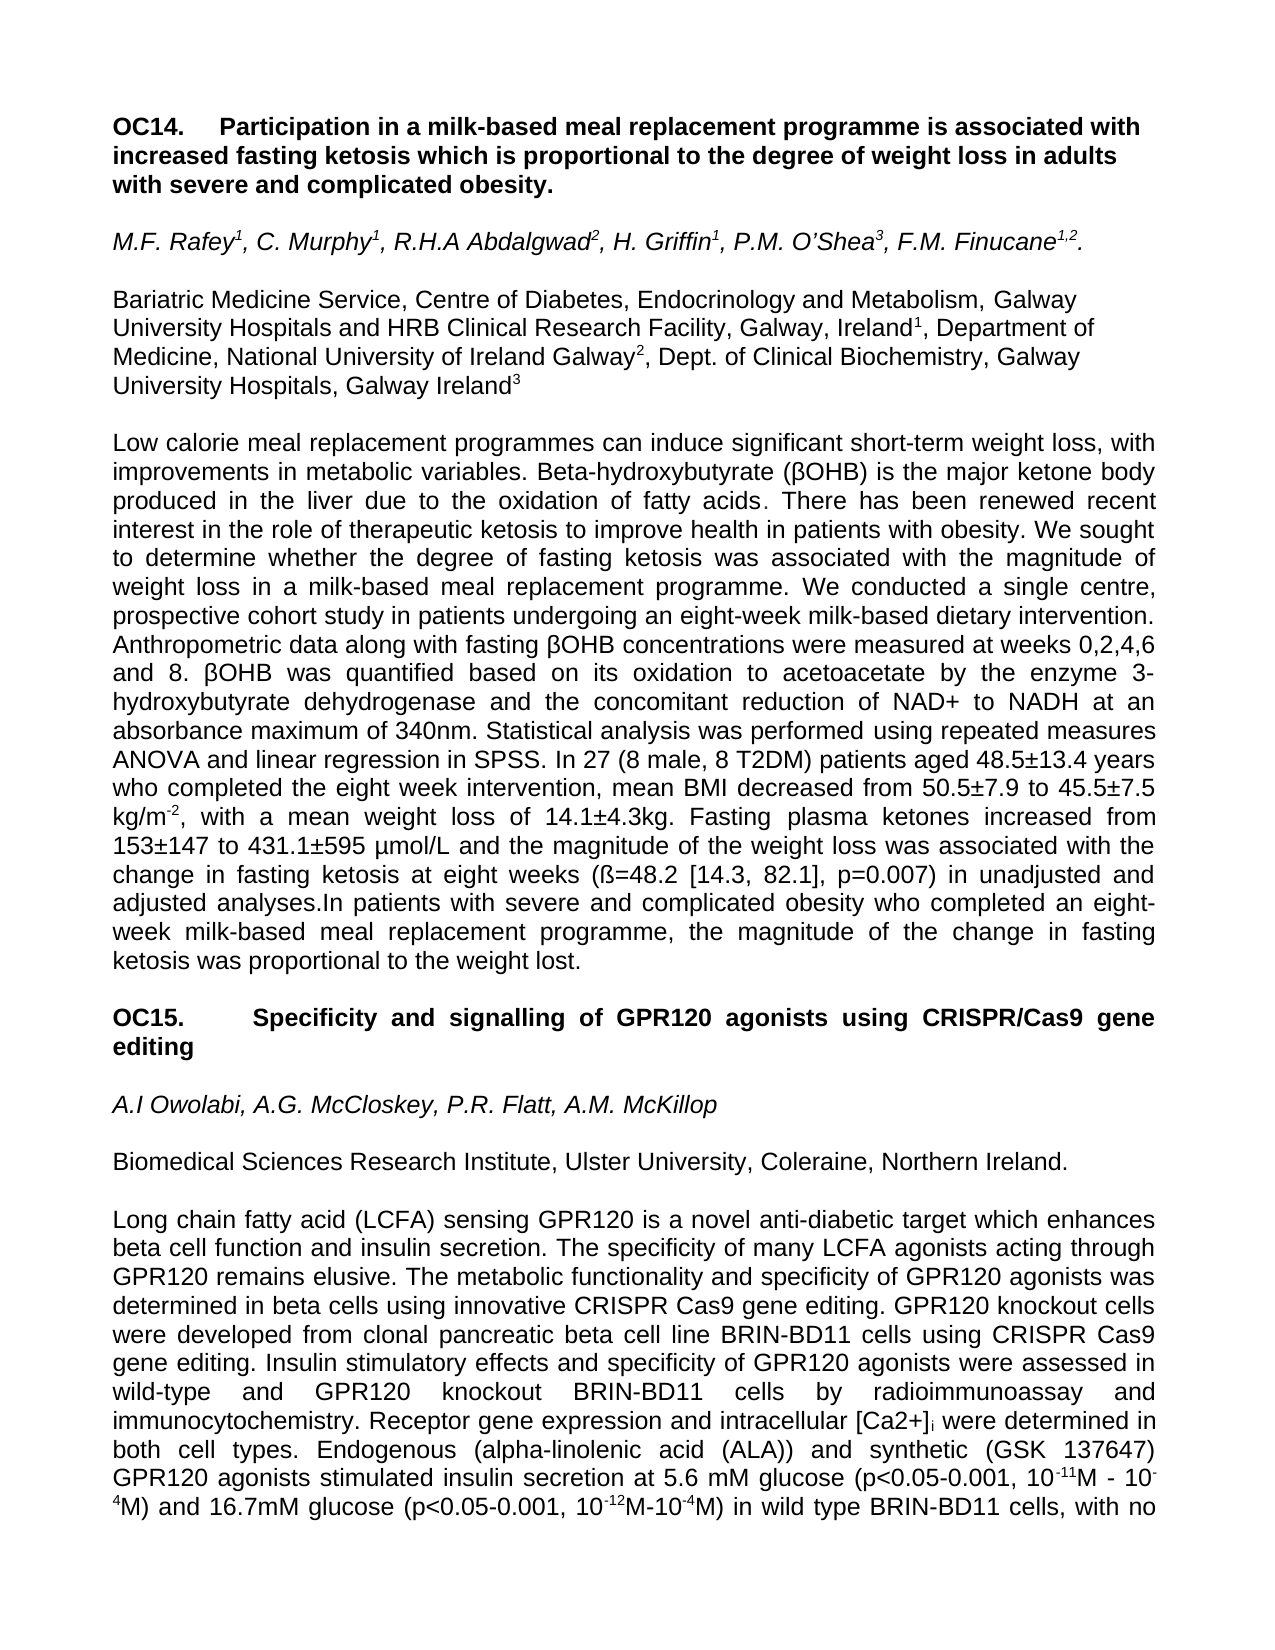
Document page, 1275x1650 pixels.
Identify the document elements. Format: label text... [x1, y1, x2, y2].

text OC14. Participation in a milk-based meal replacement programme is associated with increased fasting ketosis which is proportional to the degree of weight loss in adults with severe and complicated obesity. [112, 112, 1157, 198]
text A.I Owolabi, A.G. McCloskey, P.R. Flatt, A.M. McKillop [112, 1090, 1157, 1118]
text M.F. Rafey1, C. Murphy1, R.H.A Abdalgwad2, H. Griffin1, P.M. O’Shea3, F.M. Finucane1,2. [112, 227, 1157, 256]
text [112, 1205, 1157, 1521]
text Low calorie meal replacement programmes can induce significant short-term weight loss, with improvements in metabolic variables. Beta-hydroxybutyrate (βOHB) is the major ketone body produced in the liver due to the oxidation of fatty acids. There has been renewed recent interest in the role of therapeutic ketosis to improve health in patients with obesity. We sought to determine whether the degree of fasting ketosis was associated with the magnitude of weight loss in a milk-based meal replacement programme. We conducted a single centre, prospective cohort study in patients undergoing an eight-week milk-based dietary intervention. Anthropometric data along with fasting βOHB concentrations were measured at weeks 0,2,4,6 and 8. βOHB was quantified based on its oxidation to acetoacetate by the enzyme 3-hydroxybutyrate dehydrogenase and the concomitant reduction of NAD+ to NADH at an absorbance maximum of 340nm. Statistical analysis was performed using repeated measures ANOVA and linear regression in SPSS. In 27 (8 male, 8 T2DM) patients aged 48.5±13.4 years who completed the eight week intervention, mean BMI decreased from 50.5±7.9 to 45.5±7.5 kg/m-2, with a mean weight loss of 14.1±4.3kg. Fasting plasma ketones increased from 153±147 to 431.1±595 µmol/L and the magnitude of the weight loss was associated with the change in fasting ketosis at eight weeks (ß=48.2 [14.3, 82.1], p=0.007) in unadjusted and adjusted analyses.In patients with severe and complicated obesity who completed an eight-week milk-based meal replacement programme, the magnitude of the change in fasting ketosis was proportional to the weight lost. [112, 428, 1157, 975]
text Bariatric Medicine Service, Centre of Diabetes, Endocrinology and Metabolism, Galway University Hospitals and HRB Clinical Research Facility, Galway, Ireland1, Department of Medicine, National University of Ireland Galway2, Dept. of Clinical Biochemistry, Galway University Hospitals, Galway Ireland3 [112, 285, 1157, 400]
text Biomedical Sciences Research Institute, Ulster University, Coleraine, Northern Ireland. [112, 1147, 1157, 1176]
text OC15. Specificity and signalling of GPR120 agonists using CRISPR/Cas9 gene editing [112, 1003, 1157, 1061]
